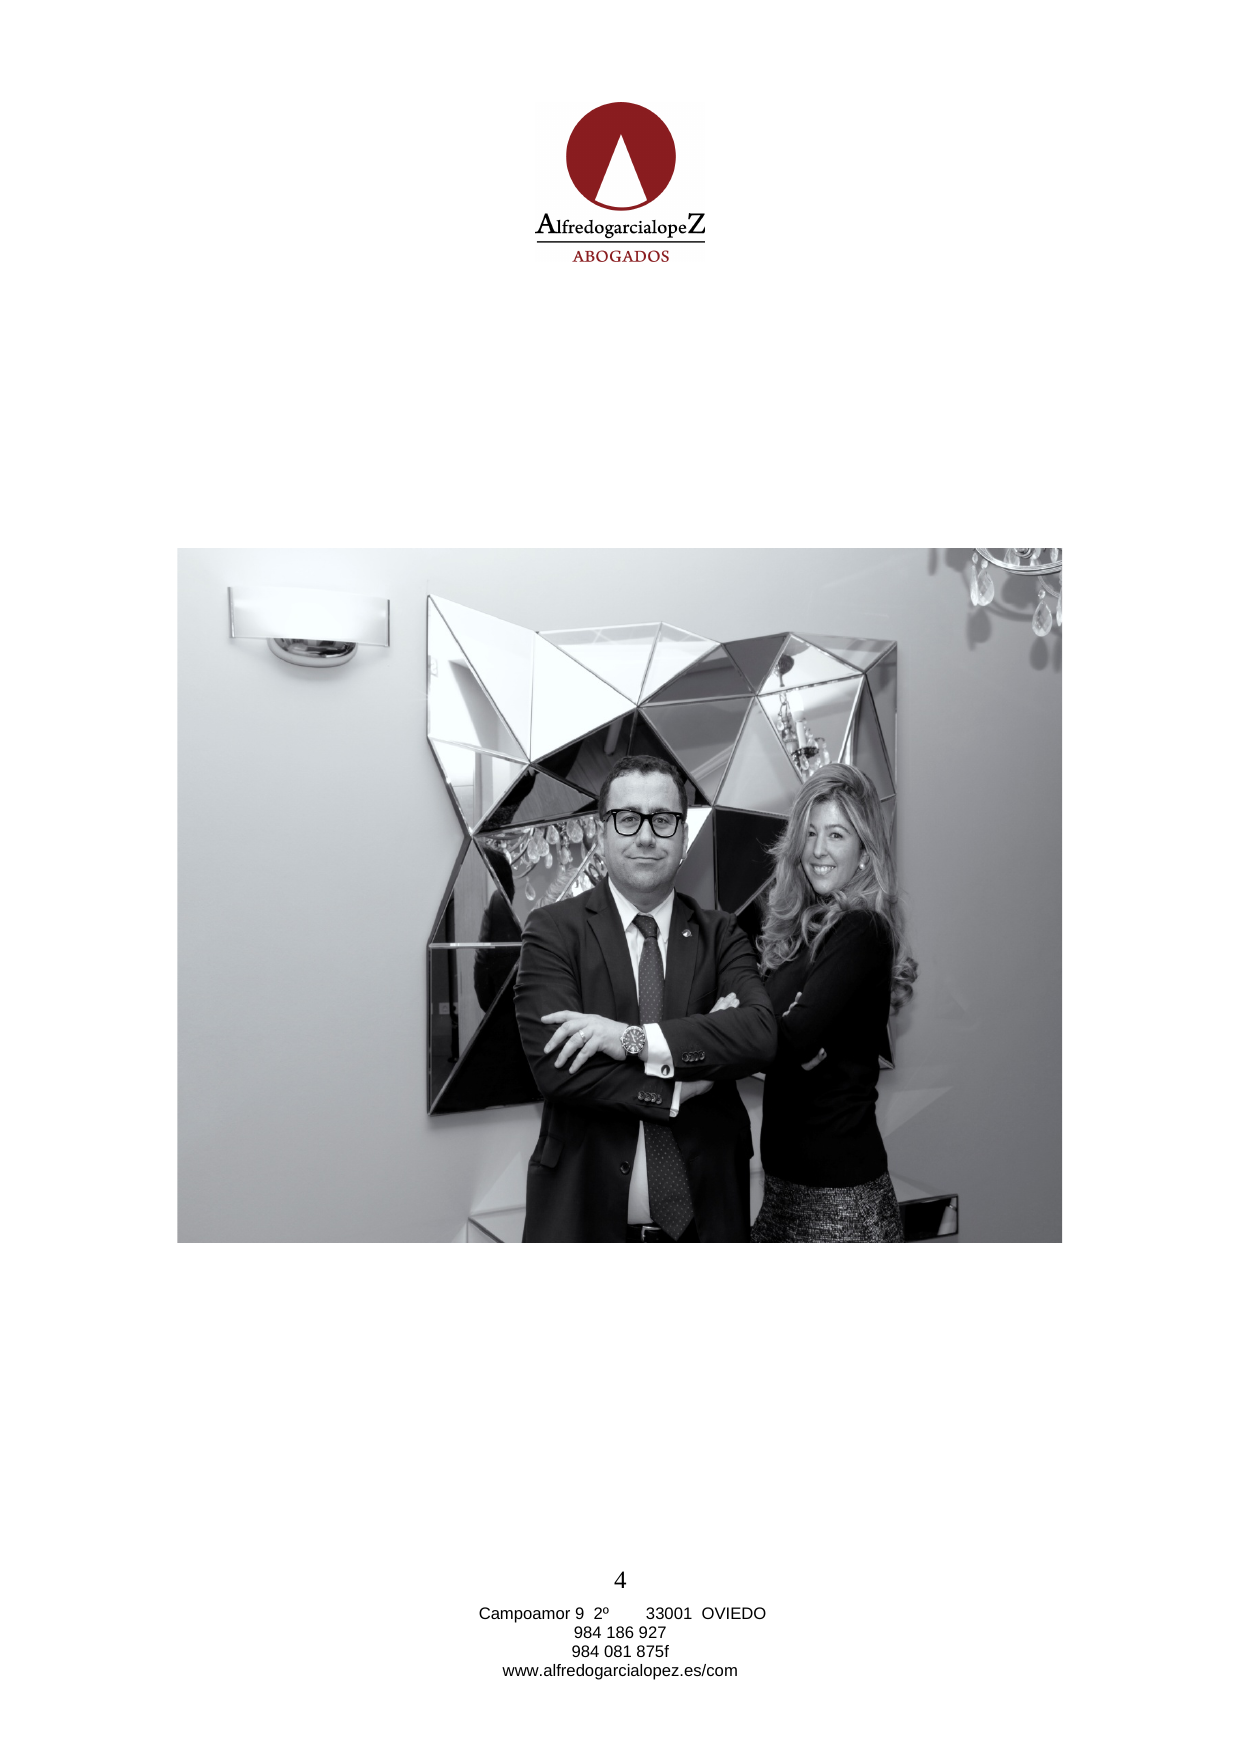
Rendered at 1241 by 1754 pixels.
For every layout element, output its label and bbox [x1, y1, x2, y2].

picture [177, 548, 1063, 1243]
picture [535, 102, 705, 262]
